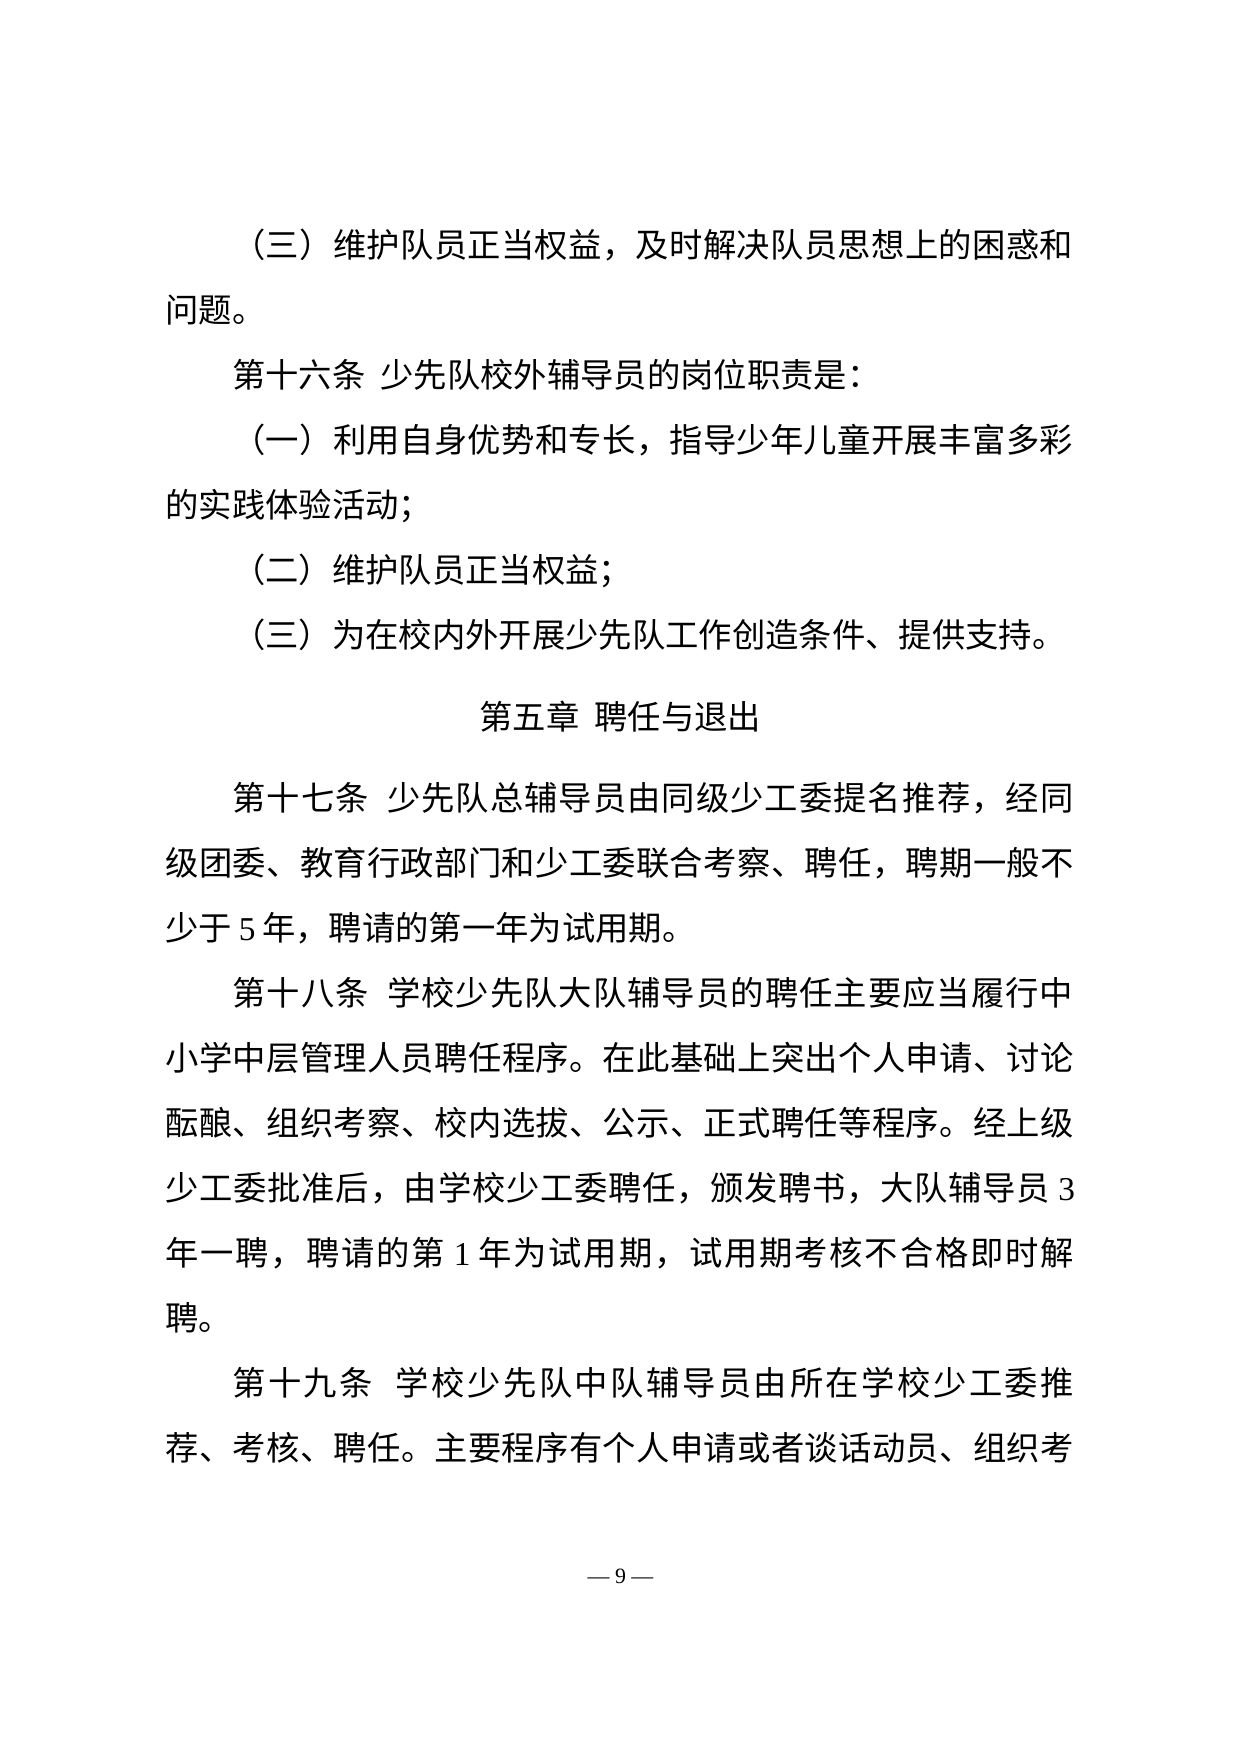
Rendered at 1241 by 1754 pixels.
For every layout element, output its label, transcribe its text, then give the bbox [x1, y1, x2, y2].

text 第十七条 少先队总辅导员由同级少工委提名推荐，经同级团委、教育行政部门和少工委联合考察、聘任，聘期一般不少于5年，聘请的第一年为试用期。 [165, 763, 1075, 958]
text 第五章 聘任与退出 [165, 682, 1075, 747]
text （三）维护队员正当权益，及时解决队员思想上的困惑和问题。 [165, 211, 1075, 341]
text 第十六条 少先队校外辅导员的岗位职责是： [165, 341, 1075, 406]
text （三）为在校内外开展少先队工作创造条件、提供支持。 [165, 601, 1075, 666]
text （二）维护队员正当权益； [165, 536, 1075, 601]
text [165, 1348, 1075, 1478]
text 第十八条 学校少先队大队辅导员的聘任主要应当履行中小学中层管理人员聘任程序。在此基础上突出个人申请、讨论酝酿、组织考察、校内选拔、公示、正式聘任等程序。经上级少工委批准后，由学校少工委聘任，颁发聘书，大队辅导员3年一聘，聘请的第1年为试用期，试用期考核不合格即时解聘。 [165, 958, 1075, 1348]
text （一）利用自身优势和专长，指导少年儿童开展丰富多彩的实践体验活动； [165, 406, 1075, 536]
